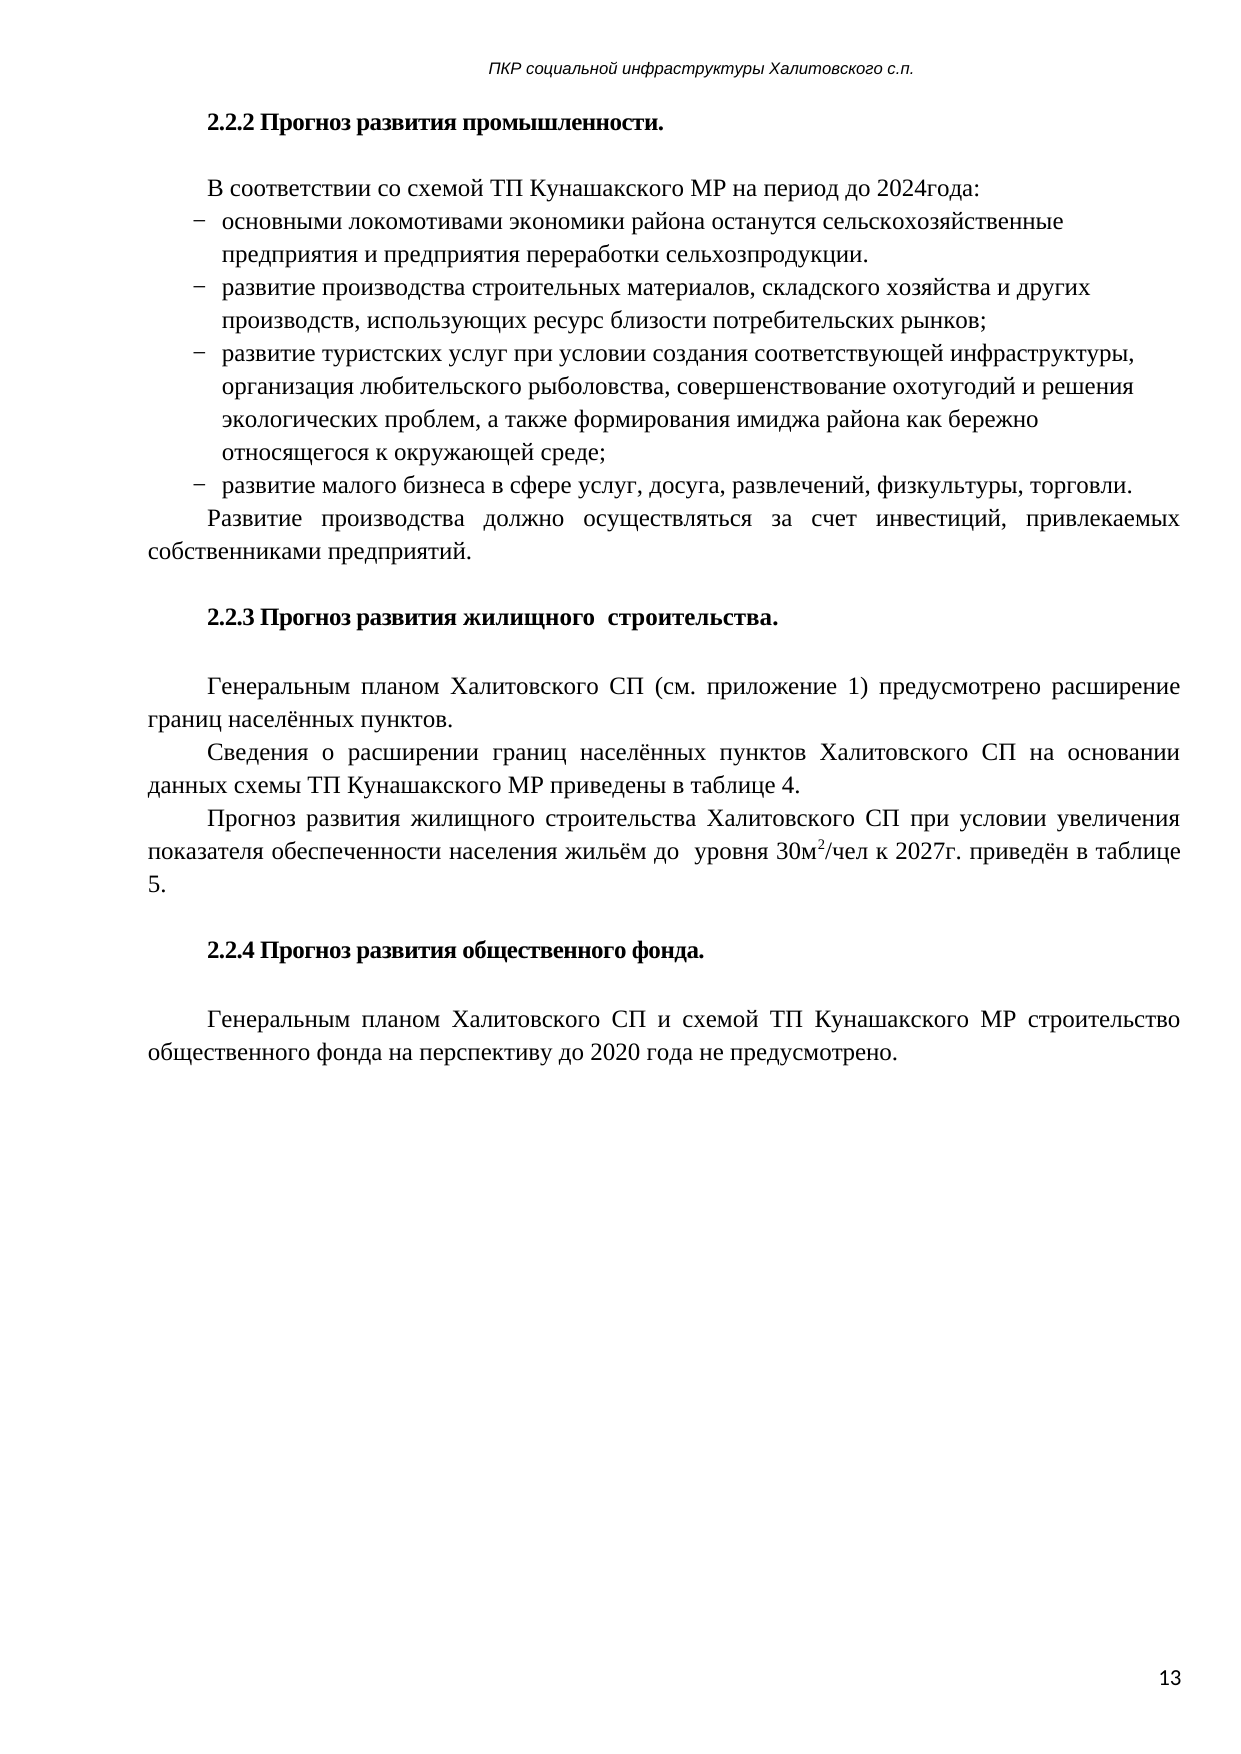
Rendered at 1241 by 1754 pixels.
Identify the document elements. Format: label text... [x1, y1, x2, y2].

text Сведения о расширении границ населённых пунктов Халитовского СП на основании данных схемы ТП Кунашакского МР приведены в таблице 4. [148, 737, 1181, 799]
text Генеральным планом Халитовского СП и схемой ТП Кунашакского МР строительство общественного фонда на перспективу до 2020 года не предусмотрено. [148, 1004, 1181, 1066]
text Прогноз развития жилищного строительства Халитовского СП при условии увеличения показателя обеспеченности населения жильём до уровня 30м2/чел к 2027г. приведён в таблице 5. [148, 803, 1181, 898]
list развитие туристских услуг при условии создания соответствующей инфраструктуры, организация любительского рыболовства, совершенствование охотугодий и решения экологических проблем, а также формирования имиджа района как бережно относящегося к окружающей среде; [192, 338, 1181, 466]
list развитие производства строительных материалов, складского хозяйства и других производств, использующих ресурс близости потребительских рынков; [192, 272, 1181, 334]
text Развитие производства должно осуществляться за счет инвестиций, привлекаемых собственниками предприятий. [148, 503, 1181, 565]
text Генеральным планом Халитовского СП (см. приложение 1) предусмотрено расширение границ населённых пунктов. [148, 671, 1181, 733]
text В соответствии со схемой ТП Кунашакского МР на период до 2024года: [148, 173, 1181, 202]
list развитие малого бизнеса в сфере услуг, досуга, развлечений, физкультуры, торговли. [192, 470, 1181, 499]
text 2.2.4 Прогноз развития общественного фонда. [148, 935, 1181, 964]
text 2.2.3 Прогноз развития жилищного строительства. [148, 602, 1181, 631]
text 2.2.2 Прогноз развития промышленности. [148, 107, 1181, 136]
list основными локомотивами экономики района останутся сельскохозяйственные предприятия и предприятия переработки сельхозпродукции. [192, 206, 1181, 268]
